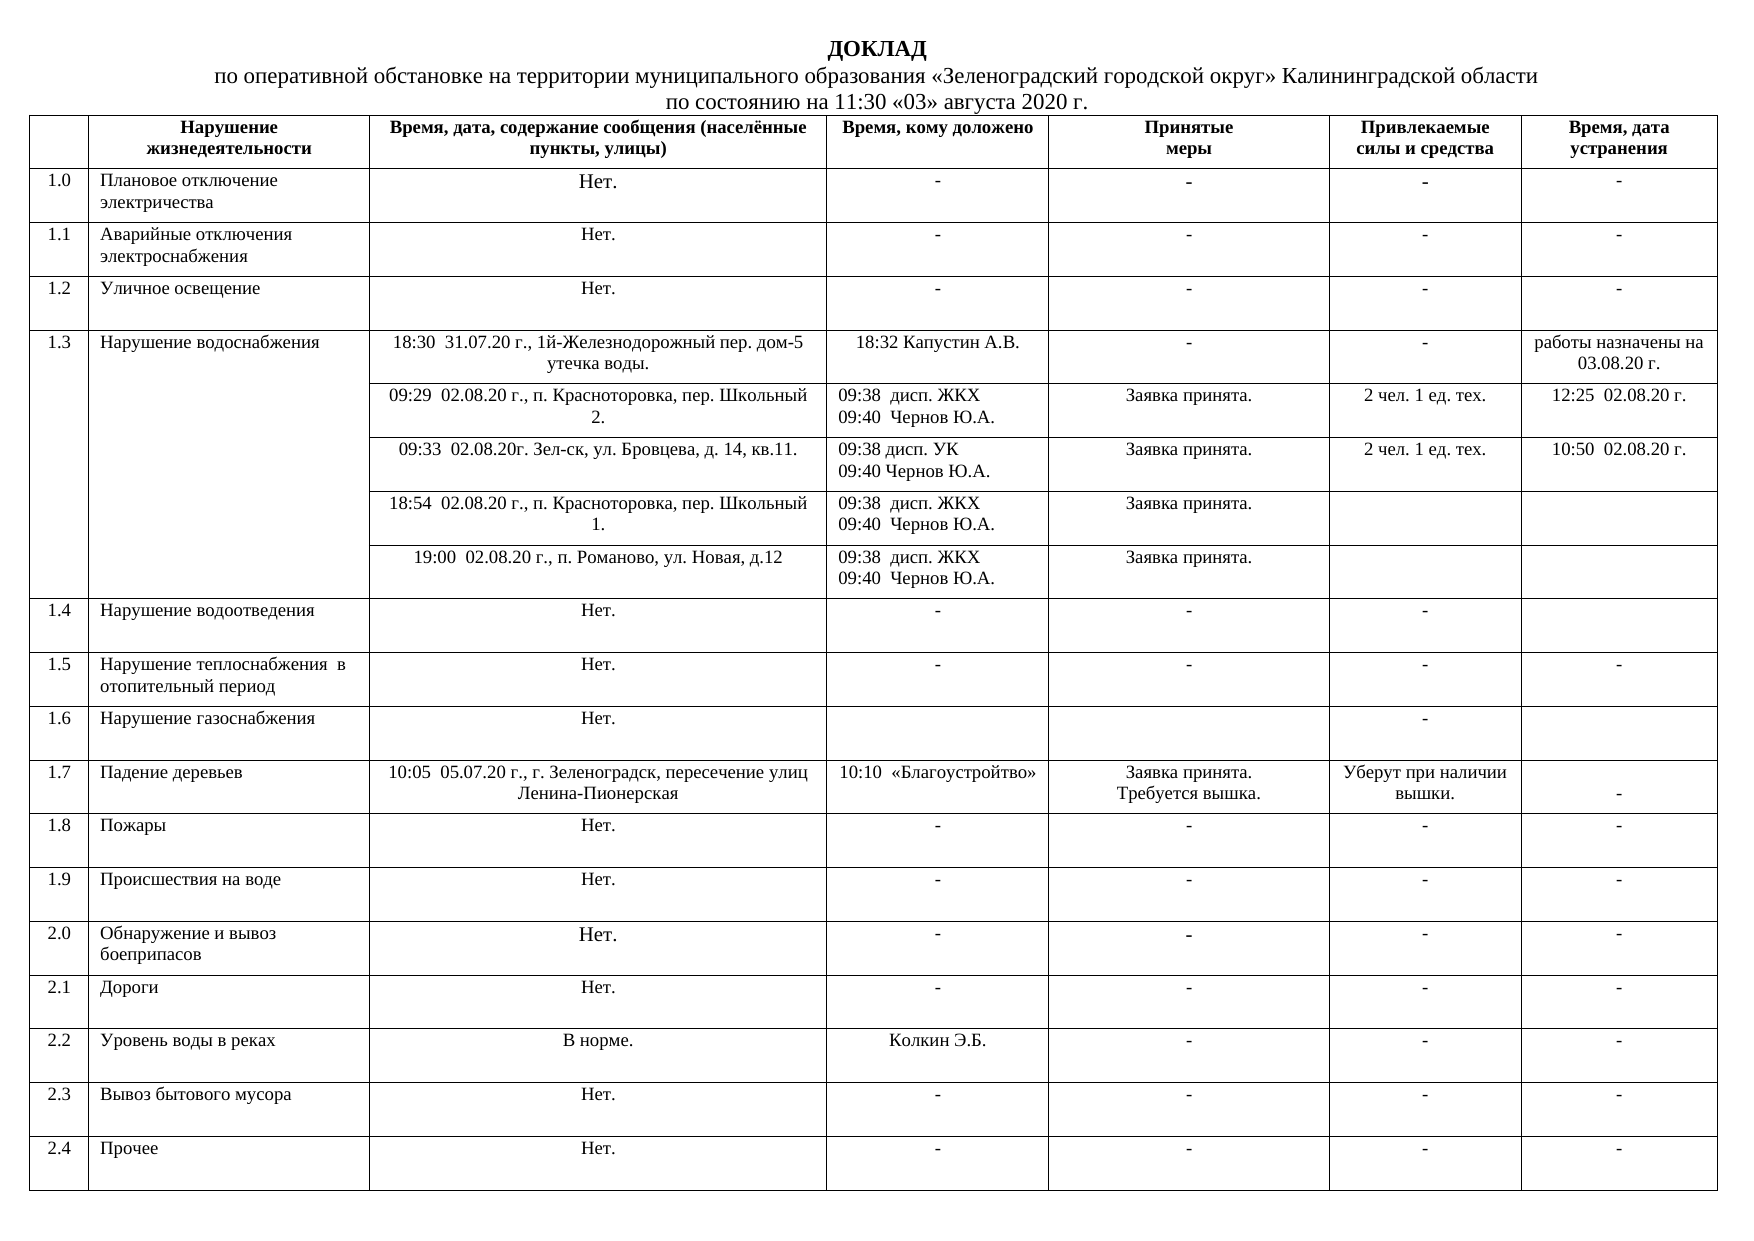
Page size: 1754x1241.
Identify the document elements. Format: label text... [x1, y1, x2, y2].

table_cell - [1330, 976, 1521, 1028]
table_cell Заявка принята. Требуется вышка. [1049, 761, 1329, 813]
table_cell Пожары [89, 814, 369, 867]
table_cell 10:10 «Благоустройтво» [827, 761, 1048, 813]
table_cell - [827, 599, 1048, 652]
table_header Нарушение жизнедеятельности [89, 116, 369, 168]
table_cell 18:30 31.07.20 г., 1й-Железнодорожный пер. дом-5 утечка воды. [370, 331, 826, 383]
table_cell [1522, 546, 1717, 598]
table_cell - [1049, 599, 1329, 652]
table_cell 2.0 [30, 922, 88, 974]
table_cell - [1049, 653, 1329, 706]
table_cell Уличное освещение [89, 277, 369, 329]
table_cell 1.6 [30, 707, 88, 759]
table_cell - [1049, 976, 1329, 1028]
table_cell - [1522, 1029, 1717, 1082]
table_cell - [1522, 922, 1717, 974]
table_cell - [1522, 814, 1717, 867]
table_cell - [1049, 223, 1329, 276]
table_cell - [1522, 761, 1717, 813]
table_cell Плановое отключение электричества [89, 169, 369, 222]
table_cell 12:25 02.08.20 г. [1522, 384, 1717, 437]
table_cell - [1330, 1029, 1521, 1082]
table_cell 2 чел. 1 ед. тех. [1330, 384, 1521, 437]
table_cell [1522, 599, 1717, 652]
table_cell Нарушение водоотведения [89, 599, 369, 652]
table_cell [1330, 546, 1521, 598]
table_cell Нет. [370, 653, 826, 706]
table_cell - [1522, 223, 1717, 276]
table_cell - [1049, 814, 1329, 867]
table_cell - [1522, 976, 1717, 1028]
table_cell [1330, 492, 1521, 544]
table_cell 1.0 [30, 169, 88, 222]
table_cell Вывоз бытового мусора [89, 1083, 369, 1136]
table_cell 09:33 02.08.20г. Зел-ск, ул. Бровцева, д. 14, кв.11. [370, 438, 826, 491]
table_cell В норме. [370, 1029, 826, 1082]
table_cell - [1330, 653, 1521, 706]
table_cell [827, 707, 1048, 759]
table_cell 2 чел. 1 ед. тех. [1330, 438, 1521, 491]
table_cell Нет. [370, 599, 826, 652]
table_cell 1.4 [30, 599, 88, 652]
table_cell - [1330, 331, 1521, 383]
table_cell 1.5 [30, 653, 88, 706]
table_cell - [1330, 868, 1521, 921]
table_header Время, кому доложено [827, 116, 1048, 168]
table_cell - [827, 1137, 1048, 1189]
table_cell - [1049, 1029, 1329, 1082]
table_cell - [827, 1083, 1048, 1136]
table_cell 1.8 [30, 814, 88, 867]
table_cell - [827, 976, 1048, 1028]
table_cell - [1330, 169, 1521, 222]
table_cell - [827, 277, 1048, 329]
table_header Время, дата устранения [1522, 116, 1717, 168]
table_cell 09:38 дисп. ЖКХ 09:40 Чернов Ю.А. [827, 492, 1048, 544]
table_cell Обнаружение и вывоз боеприпасов [89, 922, 369, 974]
table_header Время, дата, содержание сообщения (населённые пункты, улицы) [370, 116, 826, 168]
table_cell - [1049, 868, 1329, 921]
table_cell - [827, 223, 1048, 276]
table_cell Нарушение теплоснабжения в отопительный период [89, 653, 369, 706]
table_cell 09:38 дисп. УК 09:40 Чернов Ю.А. [827, 438, 1048, 491]
table_cell Уровень воды в реках [89, 1029, 369, 1082]
table_cell - [1522, 169, 1717, 222]
table_cell - [827, 169, 1048, 222]
table_cell 1.2 [30, 277, 88, 329]
table_cell 2.1 [30, 976, 88, 1028]
table_cell - [1522, 868, 1717, 921]
table_header Привлекаемые силы и средства [1330, 116, 1521, 168]
table_cell 19:00 02.08.20 г., п. Романово, ул. Новая, д.12 [370, 546, 826, 598]
table_cell - [827, 653, 1048, 706]
table_cell Падение деревьев [89, 761, 369, 813]
table_cell 1.7 [30, 761, 88, 813]
table_cell - [1049, 331, 1329, 383]
table_cell Происшествия на воде [89, 868, 369, 921]
table_cell Заявка принята. [1049, 492, 1329, 544]
table_cell - [1330, 707, 1521, 759]
table_cell - [1330, 223, 1521, 276]
text по состоянию на 11:30 «03» августа 2020 г. [59, 88, 1695, 114]
table_cell Нарушение газоснабжения [89, 707, 369, 759]
table_cell 18:54 02.08.20 г., п. Красноторовка, пер. Школьный 1. [370, 492, 826, 544]
table_cell Заявка принята. [1049, 438, 1329, 491]
table_cell - [1330, 1083, 1521, 1136]
table_cell - [1330, 1137, 1521, 1189]
table_cell - [1049, 169, 1329, 222]
table_cell Заявка принята. [1049, 546, 1329, 598]
table_cell - [1522, 277, 1717, 329]
table_cell - [1049, 922, 1329, 974]
table_cell работы назначены на 03.08.20 г. [1522, 331, 1717, 383]
table_cell Нет. [370, 169, 826, 222]
table_header [30, 116, 88, 168]
table_cell 1.9 [30, 868, 88, 921]
table_cell Аварийные отключения электроснабжения [89, 223, 369, 276]
table_cell [1049, 707, 1329, 759]
table_cell Прочее [89, 1137, 369, 1189]
table_cell 18:32 Капустин А.В. [827, 331, 1048, 383]
table_cell [1522, 707, 1717, 759]
table_cell - [1522, 1137, 1717, 1189]
table_cell 09:29 02.08.20 г., п. Красноторовка, пер. Школьный 2. [370, 384, 826, 437]
table_cell 09:38 дисп. ЖКХ 09:40 Чернов Ю.А. [827, 546, 1048, 598]
table_cell 1.1 [30, 223, 88, 276]
text по оперативной обстановке на территории муниципального образования «Зеленоградский городской округ» Калининградской области [59, 62, 1695, 88]
table_cell Заявка принята. [1049, 384, 1329, 437]
table_cell Нет. [370, 868, 826, 921]
table_cell Нет. [370, 1137, 826, 1189]
table_cell Нет. [370, 922, 826, 974]
table_cell Нарушение водоснабжения [89, 331, 369, 598]
table_cell Дороги [89, 976, 369, 1028]
table_cell Нет. [370, 223, 826, 276]
table_cell - [1522, 1083, 1717, 1136]
table_cell 2.2 [30, 1029, 88, 1082]
table_cell Нет. [370, 707, 826, 759]
table_cell - [1049, 277, 1329, 329]
table_cell Нет. [370, 1083, 826, 1136]
table_cell Колкин Э.Б. [827, 1029, 1048, 1082]
table_cell 10:05 05.07.20 г., г. Зеленоградск, пересечение улиц Ленина-Пионерская [370, 761, 826, 813]
table_cell - [1522, 653, 1717, 706]
table_cell - [827, 868, 1048, 921]
table_cell 09:38 дисп. ЖКХ 09:40 Чернов Ю.А. [827, 384, 1048, 437]
table_cell Уберут при наличии вышки. [1330, 761, 1521, 813]
table_cell 2.4 [30, 1137, 88, 1189]
table_cell 10:50 02.08.20 г. [1522, 438, 1717, 491]
table_cell Нет. [370, 277, 826, 329]
table_cell [1522, 492, 1717, 544]
table_cell - [1330, 814, 1521, 867]
text ДОКЛАД [59, 35, 1695, 62]
table_cell - [1330, 922, 1521, 974]
table_cell - [1330, 277, 1521, 329]
table_header Принятые меры [1049, 116, 1329, 168]
table_cell 1.3 [30, 331, 88, 598]
table_cell Нет. [370, 976, 826, 1028]
table_cell 2.3 [30, 1083, 88, 1136]
table_cell - [827, 922, 1048, 974]
table_cell Нет. [370, 814, 826, 867]
table_cell - [1330, 599, 1521, 652]
table_cell - [827, 814, 1048, 867]
table_cell - [1049, 1137, 1329, 1189]
table_cell - [1049, 1083, 1329, 1136]
